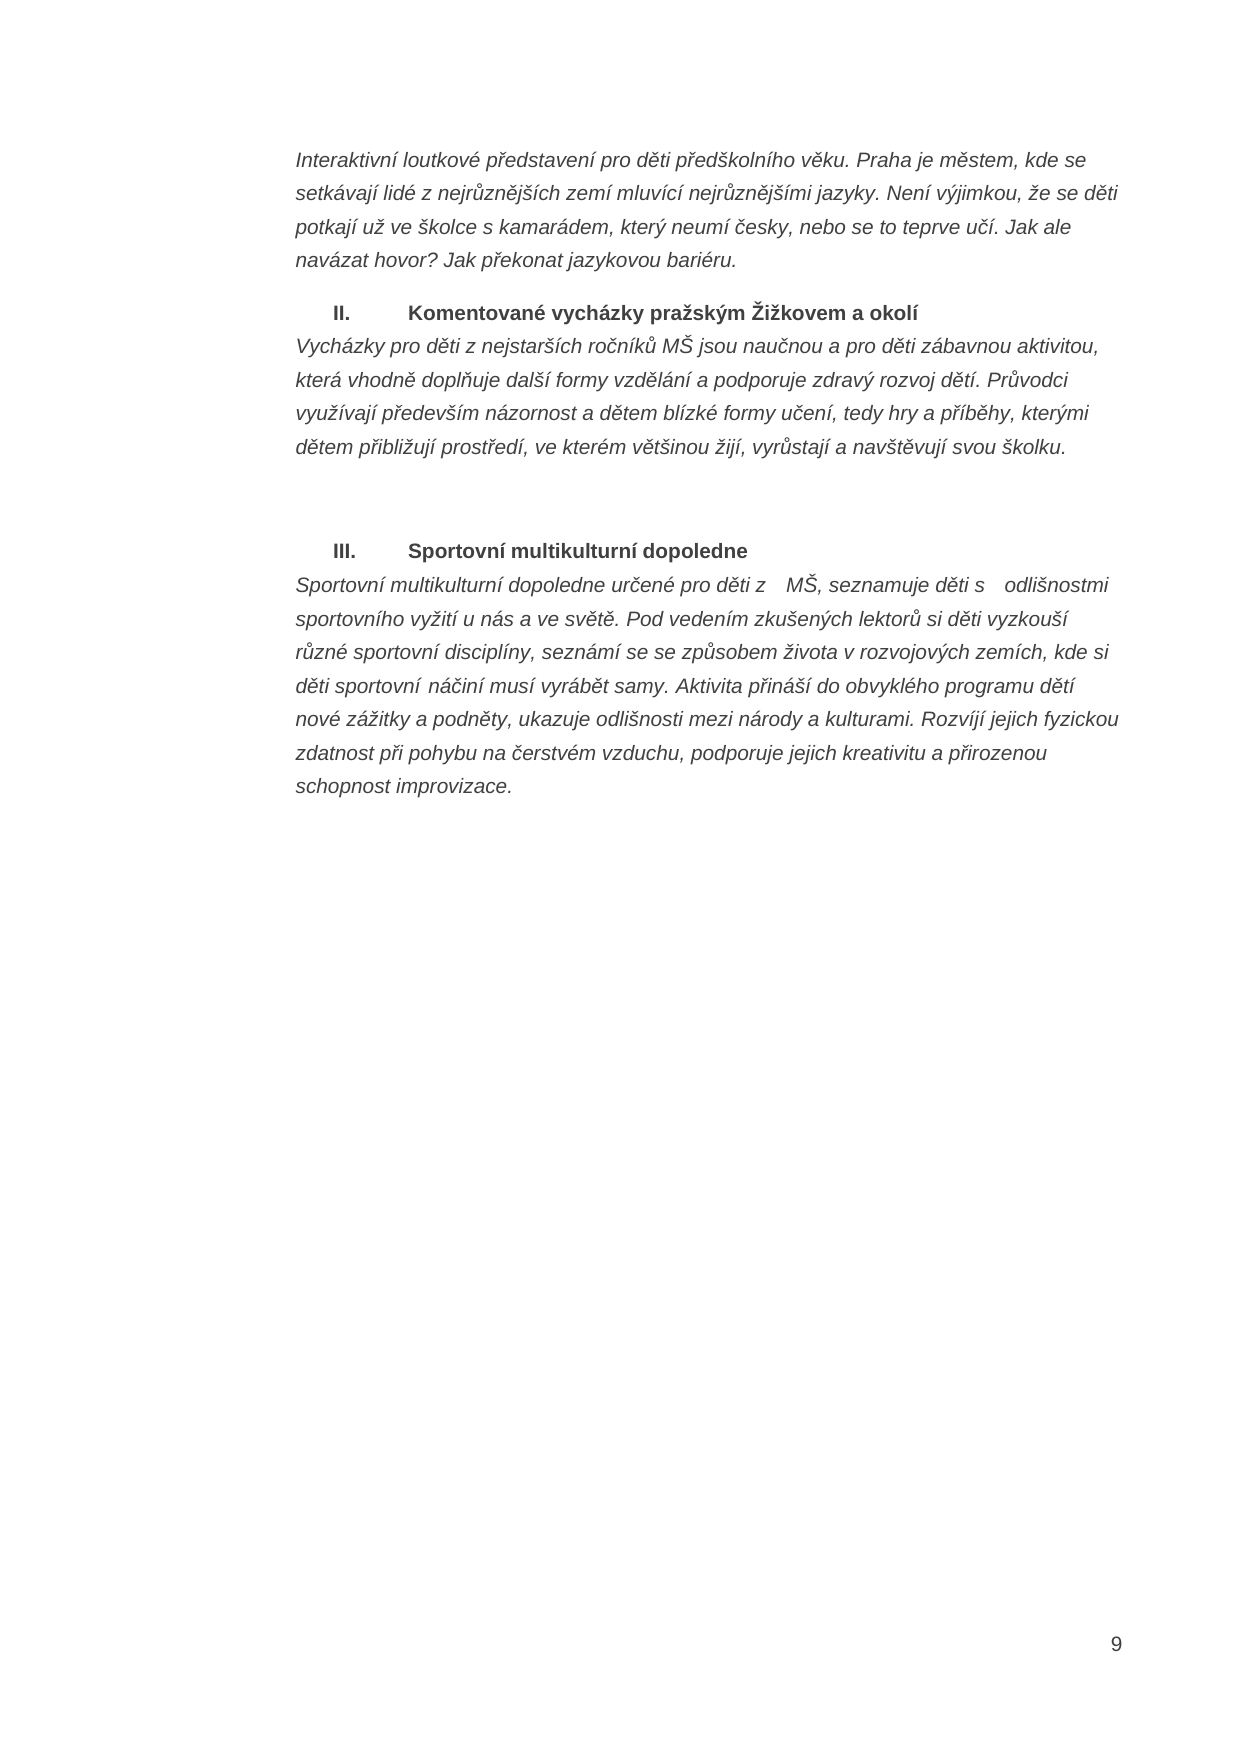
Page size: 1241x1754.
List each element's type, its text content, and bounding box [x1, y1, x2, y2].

list Sportovní multikulturní dopoledne určené pro děti z MŠ, seznamuje děti s odlišnostmi sportovního vyžití u nás a ve světě. Pod vedením zkušených lektorů si děti vyzkouší různé sportovní disciplíny, seznámí se se způsobem života v rozvojových zemích, kde si děti sportovní náčiní musí vyrábět samy. Aktivita přináší do obvyklého programu dětí nové zážitky a podněty, ukazuje odlišnosti mezi národy a kulturami. Rozvíjí jejich fyzickou zdatnost při pohybu na čerstvém vzduchu, podporuje jejich kreativitu a přirozenou schopnost improvizace. [295, 573, 1122, 798]
list Vycházky pro děti z nejstarších ročníků MŠ jsou naučnou a pro děti zábavnou aktivitou, která vhodně doplňuje další formy vzdělání a podporuje zdravý rozvoj dětí. Průvodci využívají především názornost a dětem blízké formy učení, tedy hry a příběhy, kterými dětem přibližují prostředí, ve kterém většinou žijí, vyrůstají a navštěvují svou školku. [295, 334, 1122, 459]
list Sportovní multikulturní dopoledne [333, 539, 1122, 563]
list Komentované vycházky pražským Žižkovem a okolí [333, 301, 1122, 324]
text Interaktivní loutkové představení pro děti předškolního věku. Praha je městem, kde se setkávají lidé z nejrůznějších zemí mluvící nejrůznějšími jazyky. Není výjimkou, že se děti potkají už ve školce s kamarádem, který neumí česky, nebo se to teprve učí. Jak ale navázat hovor? Jak překonat jazykovou bariéru. [295, 148, 1122, 272]
